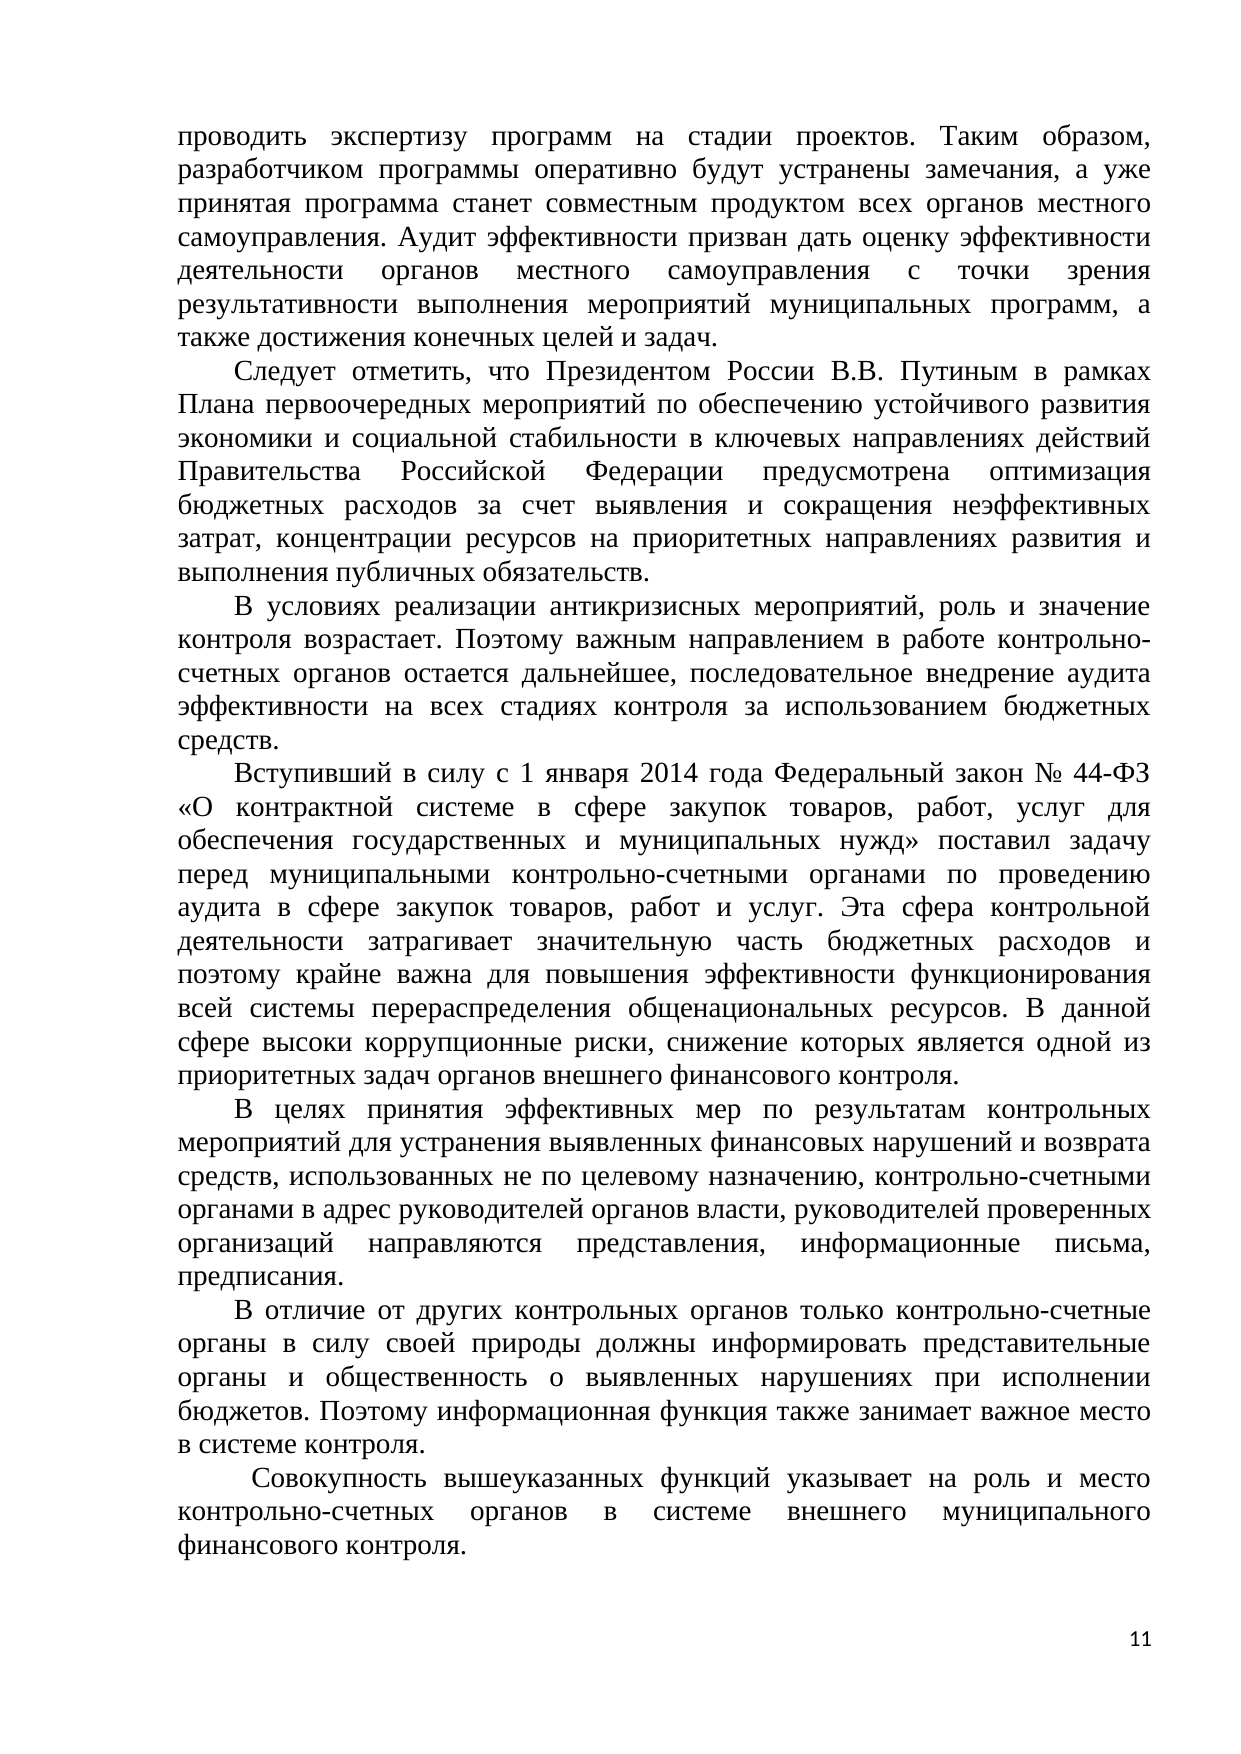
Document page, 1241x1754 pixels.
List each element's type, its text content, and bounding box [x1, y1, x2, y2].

text В отличие от других контрольных органов только контрольно-счетные органы в силу своей природы должны информировать представительные органы и общественность о выявленных нарушениях при исполнении бюджетов. Поэтому информационная функция также занимает важное место в системе контроля. [177, 1292, 1152, 1460]
text В условиях реализации антикризисных мероприятий, роль и значение контроля возрастает. Поэтому важным направлением в работе контрольно-счетных органов остается дальнейшее, последовательное внедрение аудита эффективности на всех стадиях контроля за использованием бюджетных средств. [177, 588, 1152, 755]
text Вступивший в силу с 1 января 2014 года Федеральный закон № 44-ФЗ «О контрактной системе в сфере закупок товаров, работ, услуг для обеспечения государственных и муниципальных нужд» поставил задачу перед муниципальными контрольно-счетными органами по проведению аудита в сфере закупок товаров, работ и услуг. Эта сфера контрольной деятельности затрагивает значительную часть бюджетных расходов и поэтому крайне важна для повышения эффективности функционирования всей системы перераспределения общенациональных ресурсов. В данной сфере высоки коррупционные риски, снижение которых является одной из приоритетных задач органов внешнего финансового контроля. [177, 755, 1152, 1091]
text Следует отметить, что Президентом России В.В. Путиным в рамках Плана первоочередных мероприятий по обеспечению устойчивого развития экономики и социальной стабильности в ключевых направлениях действий Правительства Российской Федерации предусмотрена оптимизация бюджетных расходов за счет выявления и сокращения неэффективных затрат, концентрации ресурсов на приоритетных направлениях развития и выполнения публичных обязательств. [177, 353, 1152, 588]
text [177, 118, 1152, 353]
text Совокупность вышеуказанных функций указывает на роль и место контрольно-счетных органов в системе внешнего муниципального финансового контроля. [177, 1460, 1152, 1560]
text В целях принятия эффективных мер по результатам контрольных мероприятий для устранения выявленных финансовых нарушений и возврата средств, использованных не по целевому назначению, контрольно-счетными органами в адрес руководителей органов власти, руководителей проверенных организаций направляются представления, информационные письма, предписания. [177, 1091, 1152, 1292]
